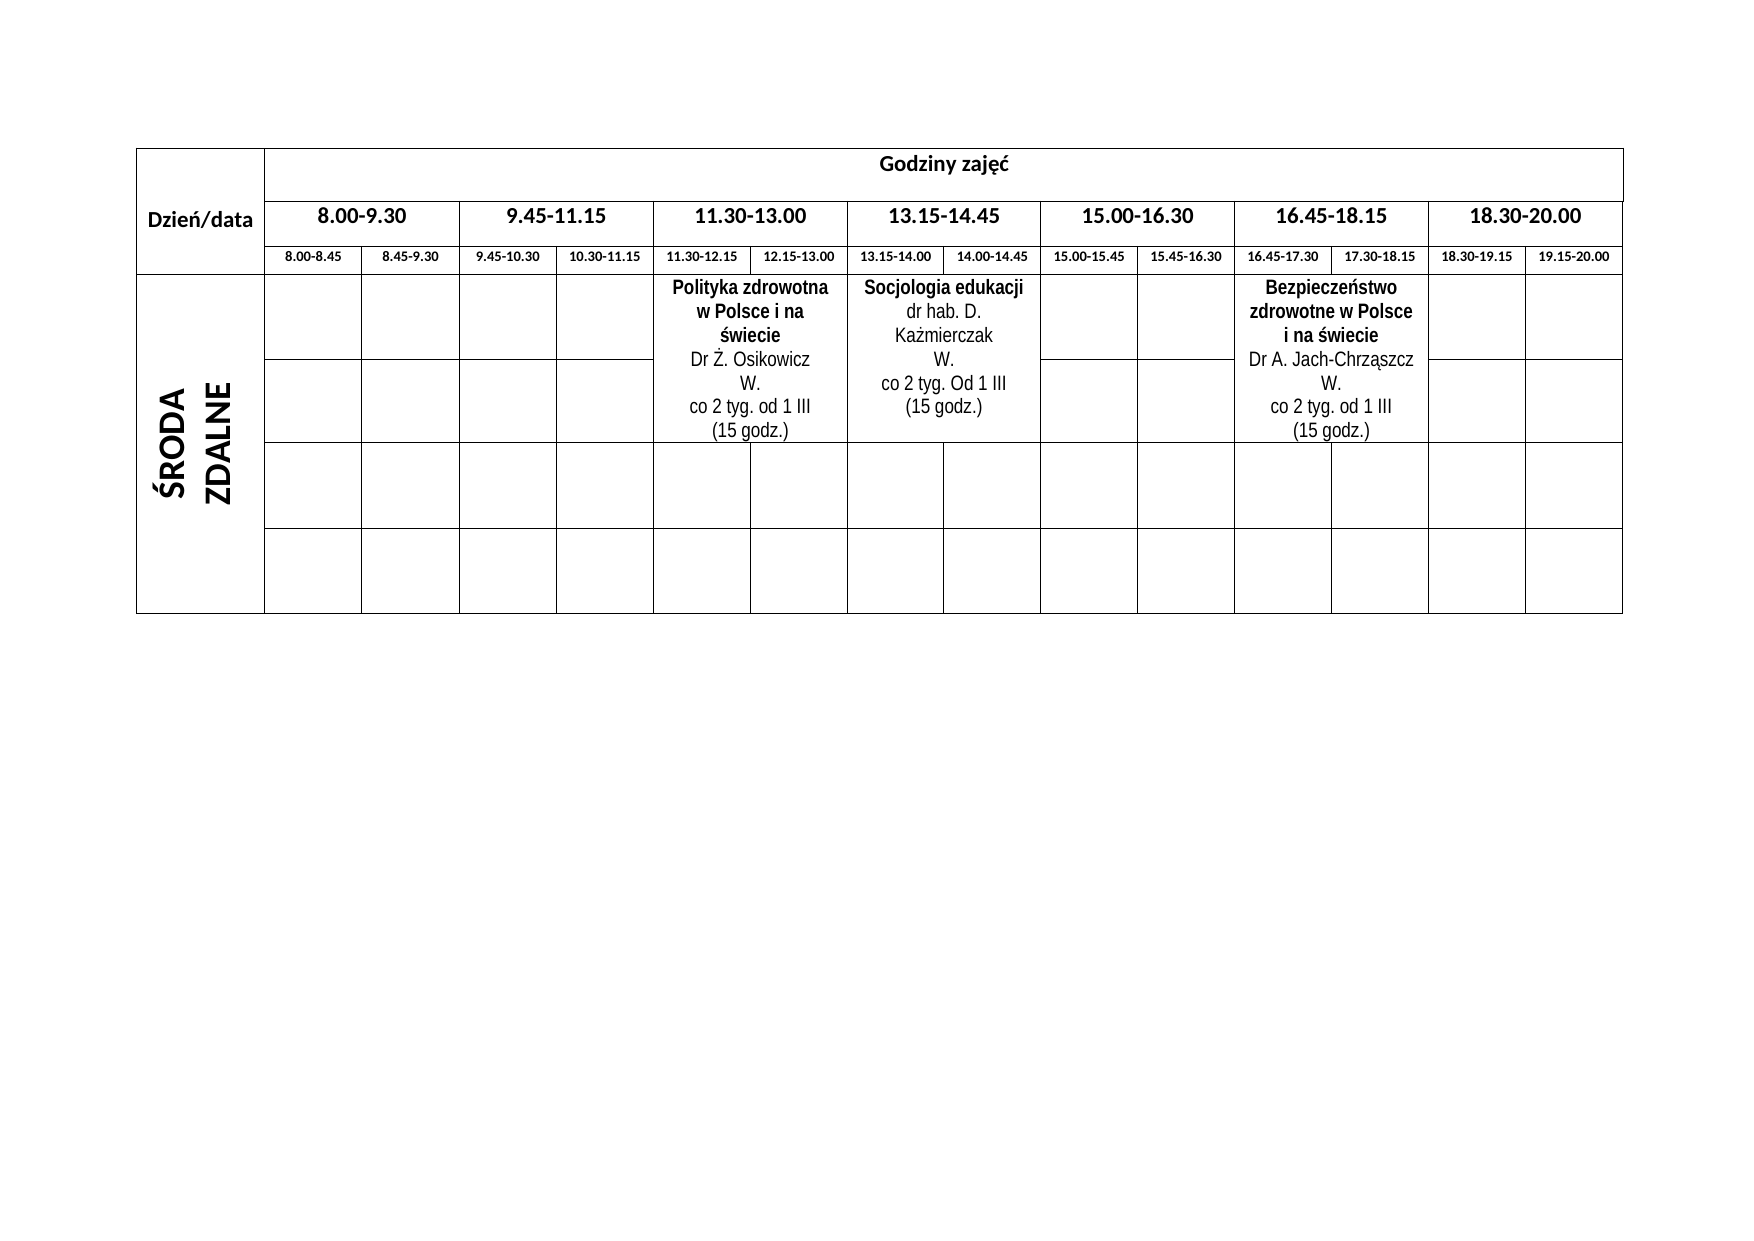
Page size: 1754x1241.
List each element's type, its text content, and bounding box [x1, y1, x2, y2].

table_cell [1041, 360, 1137, 442]
table_cell [654, 529, 750, 613]
table_cell 14.00-14.45 [944, 247, 1040, 273]
table_cell 12.15-13.00 [751, 247, 847, 273]
table_cell [460, 360, 556, 442]
table_cell 15.45-16.30 [1138, 247, 1234, 273]
table_cell 9.45-11.15 [460, 202, 653, 246]
table_cell 16.45-18.15 [1235, 202, 1428, 246]
table_cell [848, 529, 943, 613]
table_cell 19.15-20.00 [1526, 247, 1622, 273]
table_cell 10.30-11.15 [557, 247, 653, 273]
table_cell [848, 443, 943, 528]
table_cell [362, 360, 459, 442]
table_cell [1429, 529, 1525, 613]
table_cell 13.15-14.45 [848, 202, 1040, 246]
table_cell Bezpieczeństwo zdrowotne w Polsce i na świecie Dr A. Jach-Chrząszcz W. co 2 tyg. od 1 III (15 godz.) [1235, 275, 1428, 442]
table_cell [362, 275, 459, 359]
table_cell [1235, 443, 1331, 528]
table_cell 13.15-14.00 [848, 247, 943, 273]
table_cell [1429, 360, 1525, 442]
table_cell [460, 275, 556, 359]
table_header Godziny zajęć [265, 149, 1623, 201]
table_cell [1138, 275, 1234, 359]
table_cell [557, 443, 653, 528]
table_cell 15.00-16.30 [1041, 202, 1234, 246]
table_cell [1526, 275, 1622, 359]
table_cell 17.30-18.15 [1332, 247, 1428, 273]
table_cell [265, 529, 361, 613]
table_cell 15.00-15.45 [1041, 247, 1137, 273]
table_cell [1526, 443, 1622, 528]
table_header Dzień/data [137, 149, 264, 273]
table_cell [1332, 529, 1428, 613]
table_cell 8.00-8.45 [265, 247, 361, 273]
table_cell [1041, 275, 1137, 359]
table_cell [1041, 443, 1137, 528]
table_cell [1138, 529, 1234, 613]
table_cell [557, 529, 653, 613]
table_cell Polityka zdrowotna w Polsce i na świecie Dr Ż. Osikowicz W. co 2 tyg. od 1 III (15 godz.) [654, 275, 847, 442]
table_cell [557, 360, 653, 442]
table_cell 18.30-19.15 [1429, 247, 1525, 273]
table_cell 18.30-20.00 [1429, 202, 1622, 246]
table_cell [751, 529, 847, 613]
table_cell [557, 275, 653, 359]
table_cell 9.45-10.30 [460, 247, 556, 273]
table_cell [460, 529, 556, 613]
table_cell Socjologia edukacji dr hab. D. Każmierczak W. co 2 tyg. Od 1 III (15 godz.) [848, 275, 1040, 442]
table_cell [1332, 443, 1428, 528]
table_cell 11.30-12.15 [654, 247, 750, 273]
table_cell [944, 443, 1040, 528]
table_cell [654, 443, 750, 528]
table_cell [1429, 275, 1525, 359]
table_cell [1235, 529, 1331, 613]
table_cell [265, 443, 361, 528]
table_cell [1041, 529, 1137, 613]
table_cell [460, 443, 556, 528]
table_cell ŚRODA ZDALNE [137, 275, 264, 613]
table_cell [1526, 529, 1622, 613]
table_cell [362, 443, 459, 528]
table_cell 8.00-9.30 [265, 202, 459, 246]
table_cell [1138, 360, 1234, 442]
table_cell [362, 529, 459, 613]
table_cell [1429, 443, 1525, 528]
table_cell [751, 443, 847, 528]
table_cell [265, 275, 361, 359]
table_cell [1526, 360, 1622, 442]
table_cell 16.45-17.30 [1235, 247, 1331, 273]
table_cell 11.30-13.00 [654, 202, 847, 246]
table_cell [1138, 443, 1234, 528]
table_cell [265, 360, 361, 442]
table_cell 8.45-9.30 [362, 247, 459, 273]
table_cell [944, 529, 1040, 613]
